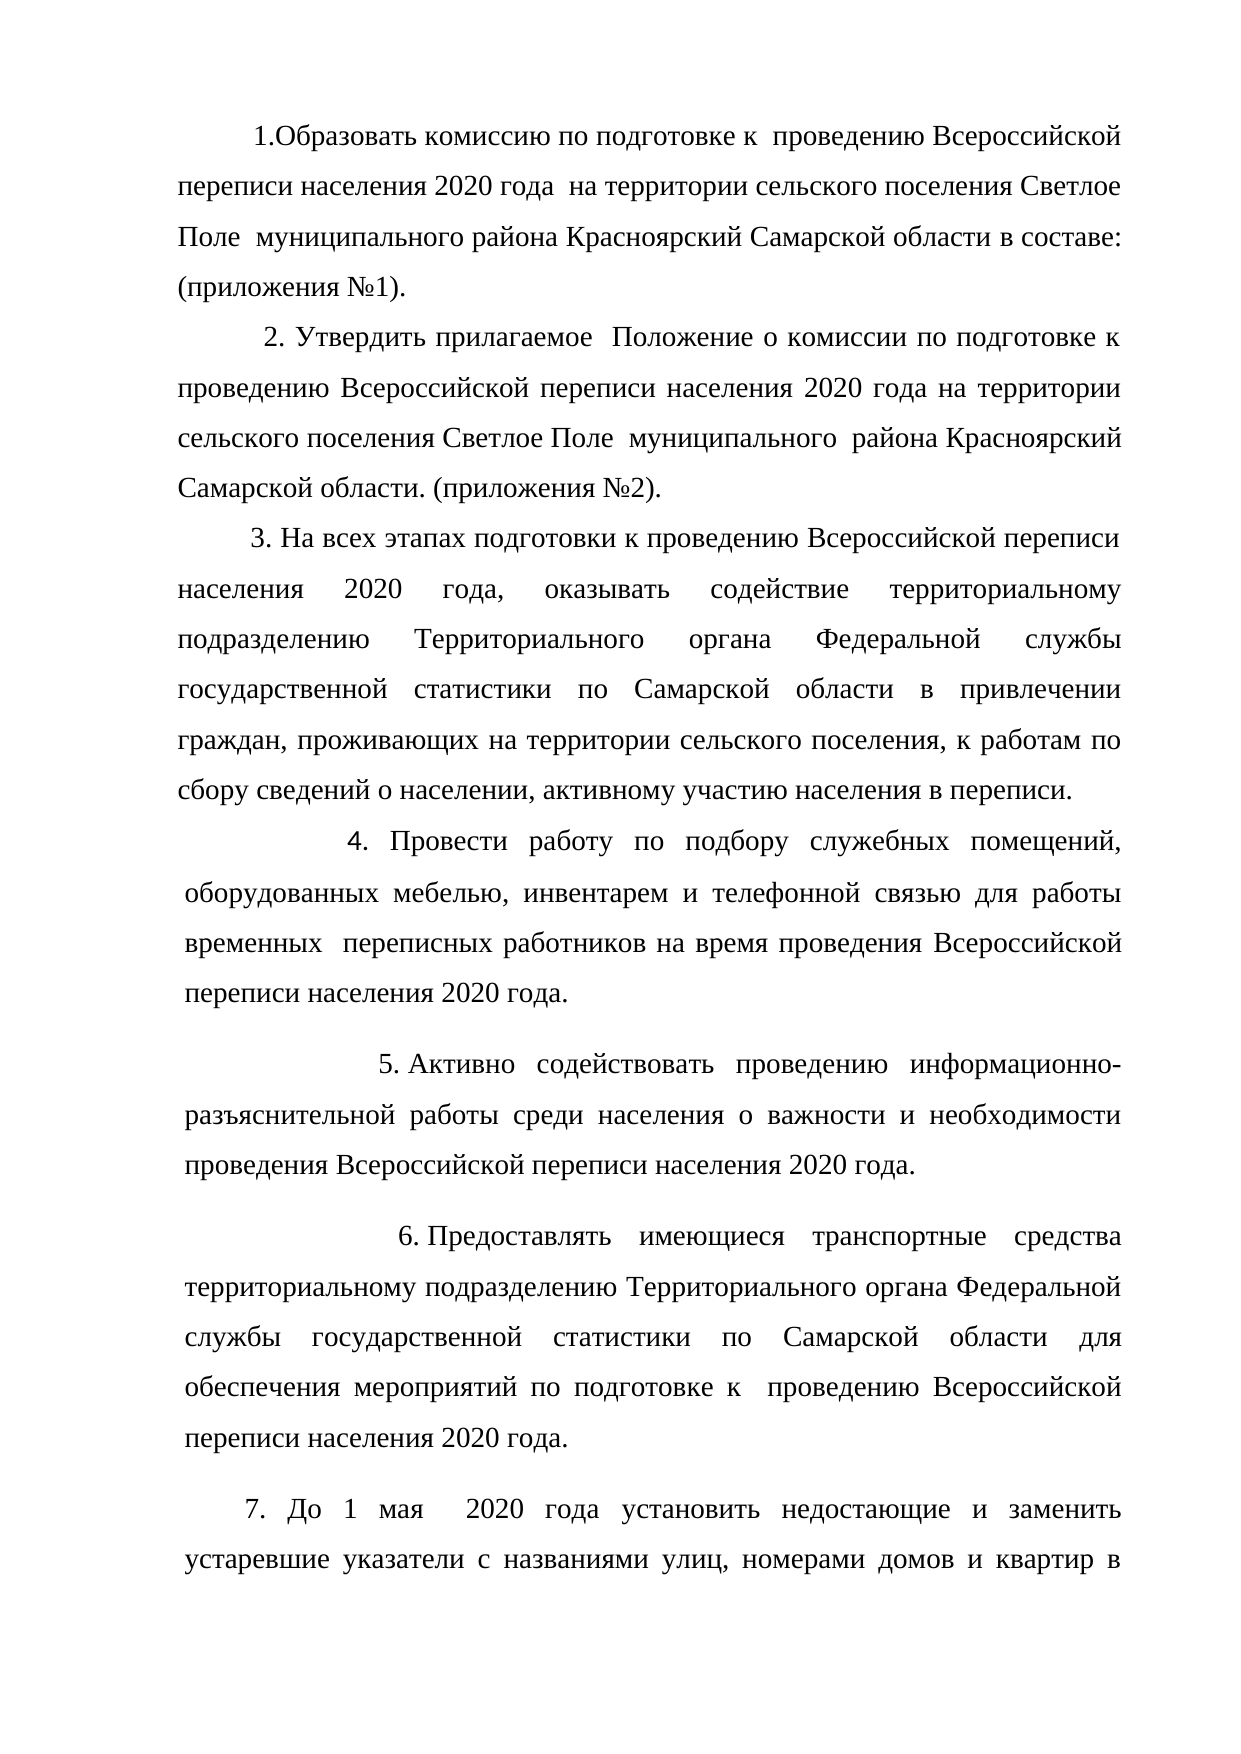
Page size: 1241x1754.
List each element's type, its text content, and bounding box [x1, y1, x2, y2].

text 4. Провести работу по подбору служебных помещений, оборудованных мебелью, инвентарем и телефонной связью для работы временных переписных работников на время проведения Всероссийской переписи населения 2020 года. [184, 822, 1122, 1009]
text 1.Образовать комиссию по подготовке к проведению Всероссийской переписи населения 2020 года на территории сельского поселения Светлое Поле муниципального района Красноярский Самарской области в составе: (приложения №1). [177, 118, 1122, 303]
text 3. На всех этапах подготовки к проведению Всероссийской переписи населения 2020 года, оказывать содействие территориальному подразделению Территориального органа Федеральной службы государственной статистики по Самарской области в привлечении граждан, проживающих на территории сельского поселения, к работам по сбору сведений о населении, активному участию населения в переписи. [177, 521, 1122, 806]
text 2. Утвердить прилагаемое Положение о комиссии по подготовке к проведению Всероссийской переписи населения 2020 года на территории сельского поселения Светлое Поле муниципального района Красноярский Самарской области. (приложения №2). [177, 319, 1122, 504]
text 5. Активно содействовать проведению информационно-разъяснительной работы среди населения о важности и необходимости проведения Всероссийской переписи населения 2020 года. [184, 1047, 1122, 1181]
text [184, 1491, 1122, 1575]
text 6. Предоставлять имеющиеся транспортные средства территориальному подразделению Территориального органа Федеральной службы государственной статистики по Самарской области для обеспечения мероприятий по подготовке к проведению Всероссийской переписи населения 2020 года. [184, 1218, 1122, 1453]
